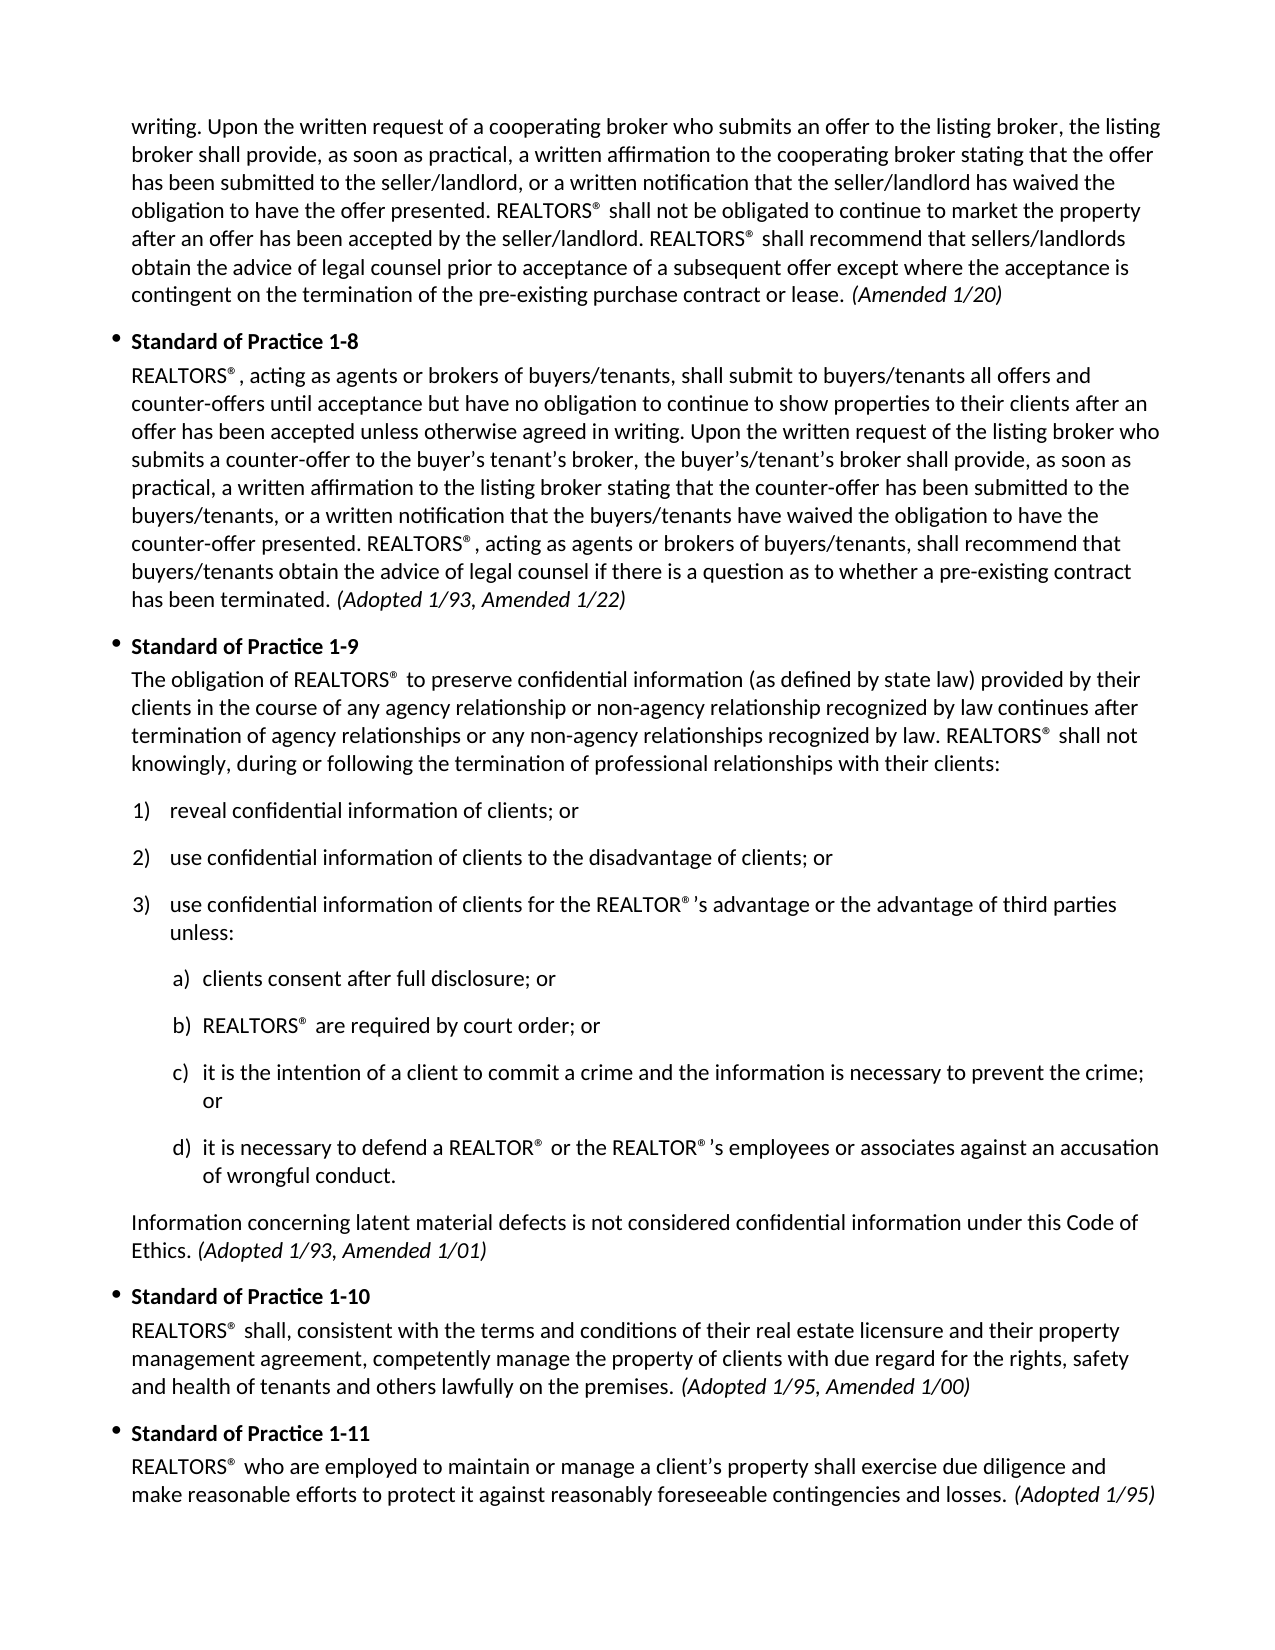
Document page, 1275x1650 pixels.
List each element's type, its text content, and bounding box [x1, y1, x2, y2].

text Standard of Practice 1-10 [112, 1282, 1162, 1311]
text Standard of Practice 1-8 [112, 327, 1162, 355]
text REALTORS® shall, consistent with the terms and conditions of their real estate licensure and their property management agreement, competently manage the property of clients with due regard for the rights, safety and health of tenants and others lawfully on the premises. (Adopted 1/95, Amended 1/00) [131, 1316, 1162, 1400]
text c) it is the intention of a client to commit a crime and the information is necessary to prevent the crime; or [172, 1058, 1162, 1114]
text REALTORS®, acting as agents or brokers of buyers/tenants, shall submit to buyers/tenants all offers and counter-offers until acceptance but have no obligation to continue to show properties to their clients after an offer has been accepted unless otherwise agreed in writing. Upon the written request of the listing broker who submits a counter-offer to the buyer’s tenant’s broker, the buyer’s/tenant’s broker shall provide, as soon as practical, a written affirmation to the listing broker stating that the counter-offer has been submitted to the buyers/tenants, or a written notification that the buyers/tenants have waived the obligation to have the counter-offer presented. REALTORS®, acting as agents or brokers of buyers/tenants, shall recommend that buyers/tenants obtain the advice of legal counsel if there is a question as to whether a pre-existing contract has been terminated. (Adopted 1/93, Amended 1/22) [131, 361, 1162, 613]
text REALTORS® who are employed to maintain or manage a client’s property shall exercise due diligence and make reasonable efforts to protect it against reasonably foreseeable contingencies and losses. (Adopted 1/95) [131, 1452, 1162, 1508]
text Information concerning latent material defects is not considered confidential information under this Code of Ethics. (Adopted 1/93, Amended 1/01) [131, 1208, 1162, 1264]
text 1) reveal confidential information of clients; or [132, 796, 1162, 824]
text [131, 112, 1162, 309]
text Standard of Practice 1-11 [112, 1419, 1162, 1447]
text The obligation of REALTORS® to preserve confidential information (as defined by state law) provided by their clients in the course of any agency relationship or non-agency relationship recognized by law continues after termination of agency relationships or any non-agency relationships recognized by law. REALTORS® shall not knowingly, during or following the termination of professional relationships with their clients: [131, 665, 1162, 777]
text Standard of Practice 1-9 [112, 632, 1162, 660]
text 2) use confidential information of clients to the disadvantage of clients; or [132, 843, 1162, 871]
text a) clients consent after full disclosure; or [172, 964, 1162, 993]
text 3) use confidential information of clients for the REALTOR®’s advantage or the advantage of third parties unless: [132, 890, 1162, 946]
text d) it is necessary to defend a REALTOR® or the REALTOR®’s employees or associates against an accusation of wrongful conduct. [172, 1133, 1162, 1189]
text b) REALTORS® are required by court order; or [172, 1011, 1162, 1039]
